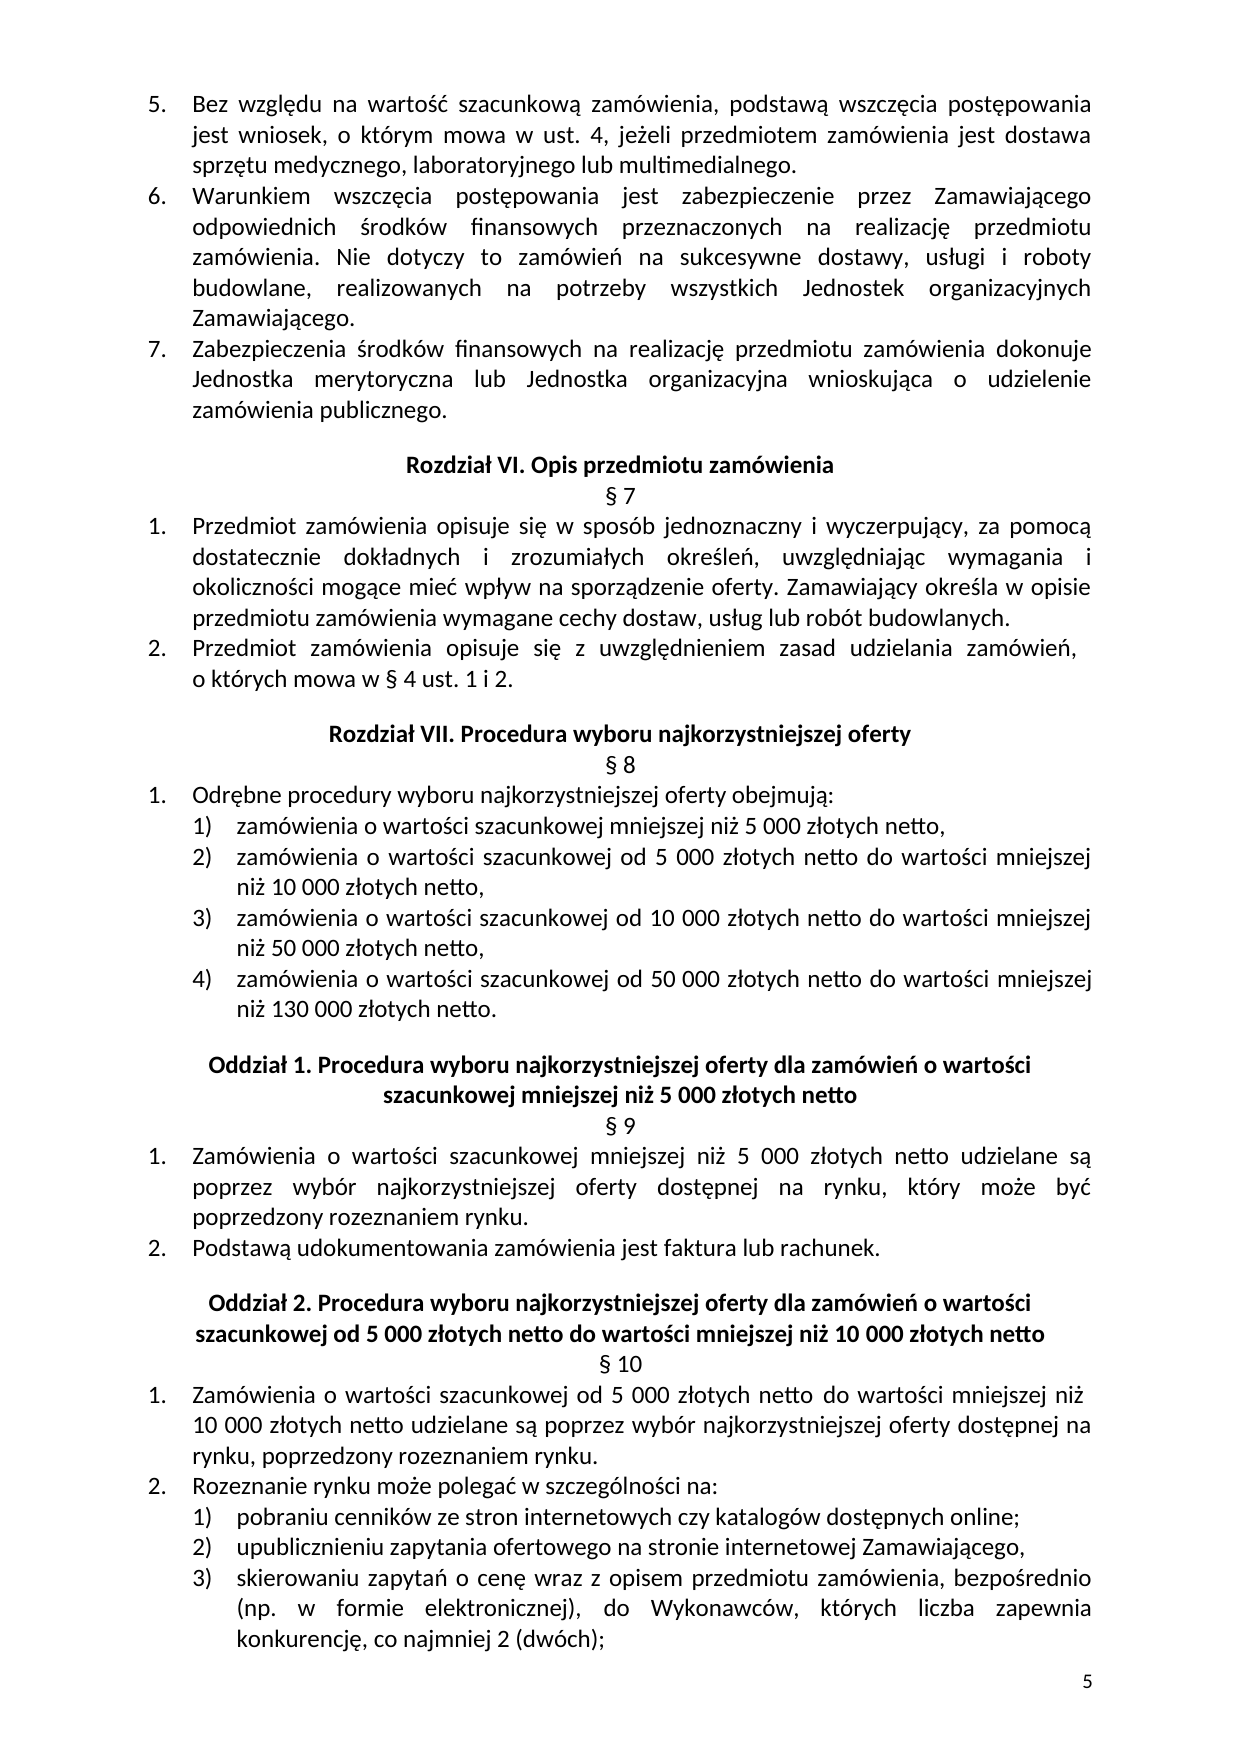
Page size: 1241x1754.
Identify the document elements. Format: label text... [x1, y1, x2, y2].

list Przedmiot zamówienia opisuje się z uwzględnieniem zasad udzielania zamówień, o których mowa w § 4 ust. 1 i 2. [148, 632, 1092, 693]
list Zamówienia o wartości szacunkowej od 5 000 złotych netto do wartości mniejszej niż 10 000 złotych netto udzielane są poprzez wybór najkorzystniejszej oferty dostępnej na rynku, poprzedzony rozeznaniem rynku. [148, 1379, 1092, 1471]
list Bez względu na wartość szacunkową zamówienia, podstawą wszczęcia postępowania jest wniosek, o którym mowa w ust. 4, jeżeli przedmiotem zamówienia jest dostawa sprzętu medycznego, laboratoryjnego lub multimedialnego. [148, 89, 1092, 180]
list Rozeznanie rynku może polegać w szczególności na: [148, 1471, 1092, 1501]
text § 10 [148, 1348, 1092, 1379]
list Zabezpieczenia środków finansowych na realizację przedmiotu zamówienia dokonuje Jednostka merytoryczna lub Jednostka organizacyjna wnioskująca o udzielenie zamówienia publicznego. [148, 333, 1092, 424]
list zamówienia o wartości szacunkowej mniejszej niż 5 000 złotych netto, [192, 810, 1092, 841]
list zamówienia o wartości szacunkowej od 5 000 złotych netto do wartości mniejszej niż 10 000 złotych netto, [192, 841, 1092, 902]
list Zamówienia o wartości szacunkowej mniejszej niż 5 000 złotych netto udzielane są poprzez wybór najkorzystniejszej oferty dostępnej na rynku, który może być poprzedzony rozeznaniem rynku. [148, 1140, 1092, 1232]
text § 9 [148, 1110, 1092, 1140]
text Rozdział VI. Opis przedmiotu zamówienia [148, 449, 1092, 480]
text Oddział 2. Procedura wyboru najkorzystniejszej oferty dla zamówień o wartości szacunkowej od 5 000 złotych netto do wartości mniejszej niż 10 000 złotych netto [148, 1287, 1092, 1348]
list zamówienia o wartości szacunkowej od 10 000 złotych netto do wartości mniejszej niż 50 000 złotych netto, [192, 902, 1092, 963]
list upublicznieniu zapytania ofertowego na stronie internetowej Zamawiającego, [192, 1532, 1092, 1562]
list zamówienia o wartości szacunkowej od 50 000 złotych netto do wartości mniejszej niż 130 000 złotych netto. [192, 963, 1092, 1024]
text § 8 [148, 749, 1092, 779]
list Przedmiot zamówienia opisuje się w sposób jednoznaczny i wyczerpujący, za pomocą dostatecznie dokładnych i zrozumiałych określeń, uwzględniając wymagania i okoliczności mogące mieć wpływ na sporządzenie oferty. Zamawiający określa w opisie przedmiotu zamówienia wymagane cechy dostaw, usług lub robót budowlanych. [148, 510, 1092, 632]
list skierowaniu zapytań o cenę wraz z opisem przedmiotu zamówienia, bezpośrednio (np. w formie elektronicznej), do Wykonawców, których liczba zapewnia konkurencję, co najmniej 2 (dwóch); [192, 1562, 1092, 1654]
list Podstawą udokumentowania zamówienia jest faktura lub rachunek. [148, 1232, 1092, 1262]
text Rozdział VII. Procedura wyboru najkorzystniejszej oferty [148, 718, 1092, 749]
list pobraniu cenników ze stron internetowych czy katalogów dostępnych online; [192, 1501, 1092, 1532]
text § 7 [148, 480, 1092, 510]
list Odrębne procedury wyboru najkorzystniejszej oferty obejmują: [148, 779, 1092, 810]
list Warunkiem wszczęcia postępowania jest zabezpieczenie przez Zamawiającego odpowiednich środków finansowych przeznaczonych na realizację przedmiotu zamówienia. Nie dotyczy to zamówień na sukcesywne dostawy, usługi i roboty budowlane, realizowanych na potrzeby wszystkich Jednostek organizacyjnych Zamawiającego. [148, 180, 1092, 333]
text Oddział 1. Procedura wyboru najkorzystniejszej oferty dla zamówień o wartości szacunkowej mniejszej niż 5 000 złotych netto [148, 1049, 1092, 1110]
